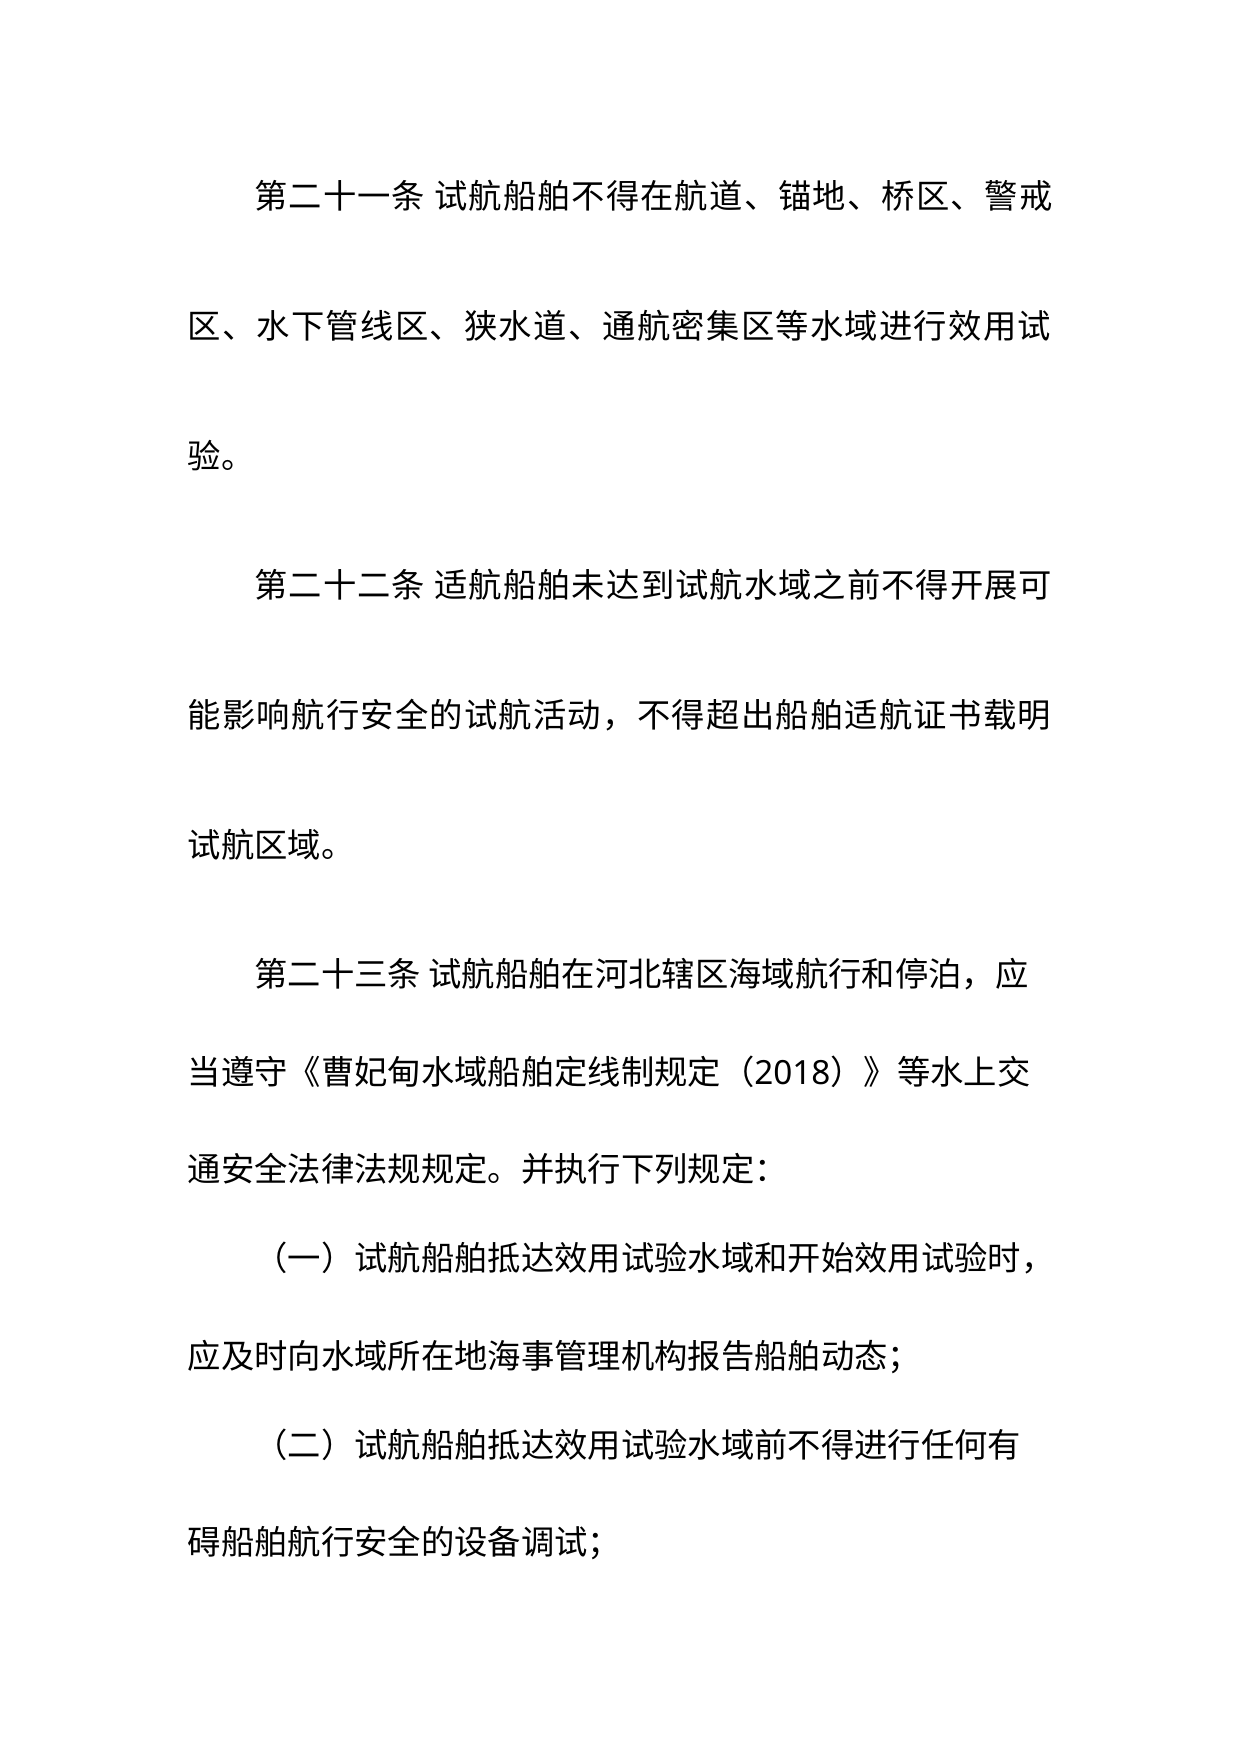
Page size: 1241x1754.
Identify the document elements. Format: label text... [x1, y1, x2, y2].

text 第二十三条 试航船舶在河北辖区海域航行和停泊，应当遵守《曹妃甸水域船舶定线制规定（2018）》等水上交通安全法律法规规定。并执行下列规定： [187, 940, 1053, 1200]
text 第二十一条 试航船舶不得在航道、锚地、桥区、警戒区、水下管线区、狭水道、通航密集区等水域进行效用试验。 [187, 162, 1053, 487]
text （二）试航船舶抵达效用试验水域前不得进行任何有碍船舶航行安全的设备调试； [187, 1410, 1053, 1573]
text （一）试航船舶抵达效用试验水域和开始效用试验时，应及时向水域所在地海事管理机构报告船舶动态； [187, 1224, 1053, 1386]
text 第二十二条 适航船舶未达到试航水域之前不得开展可能影响航行安全的试航活动，不得超出船舶适航证书载明试航区域。 [187, 551, 1053, 876]
